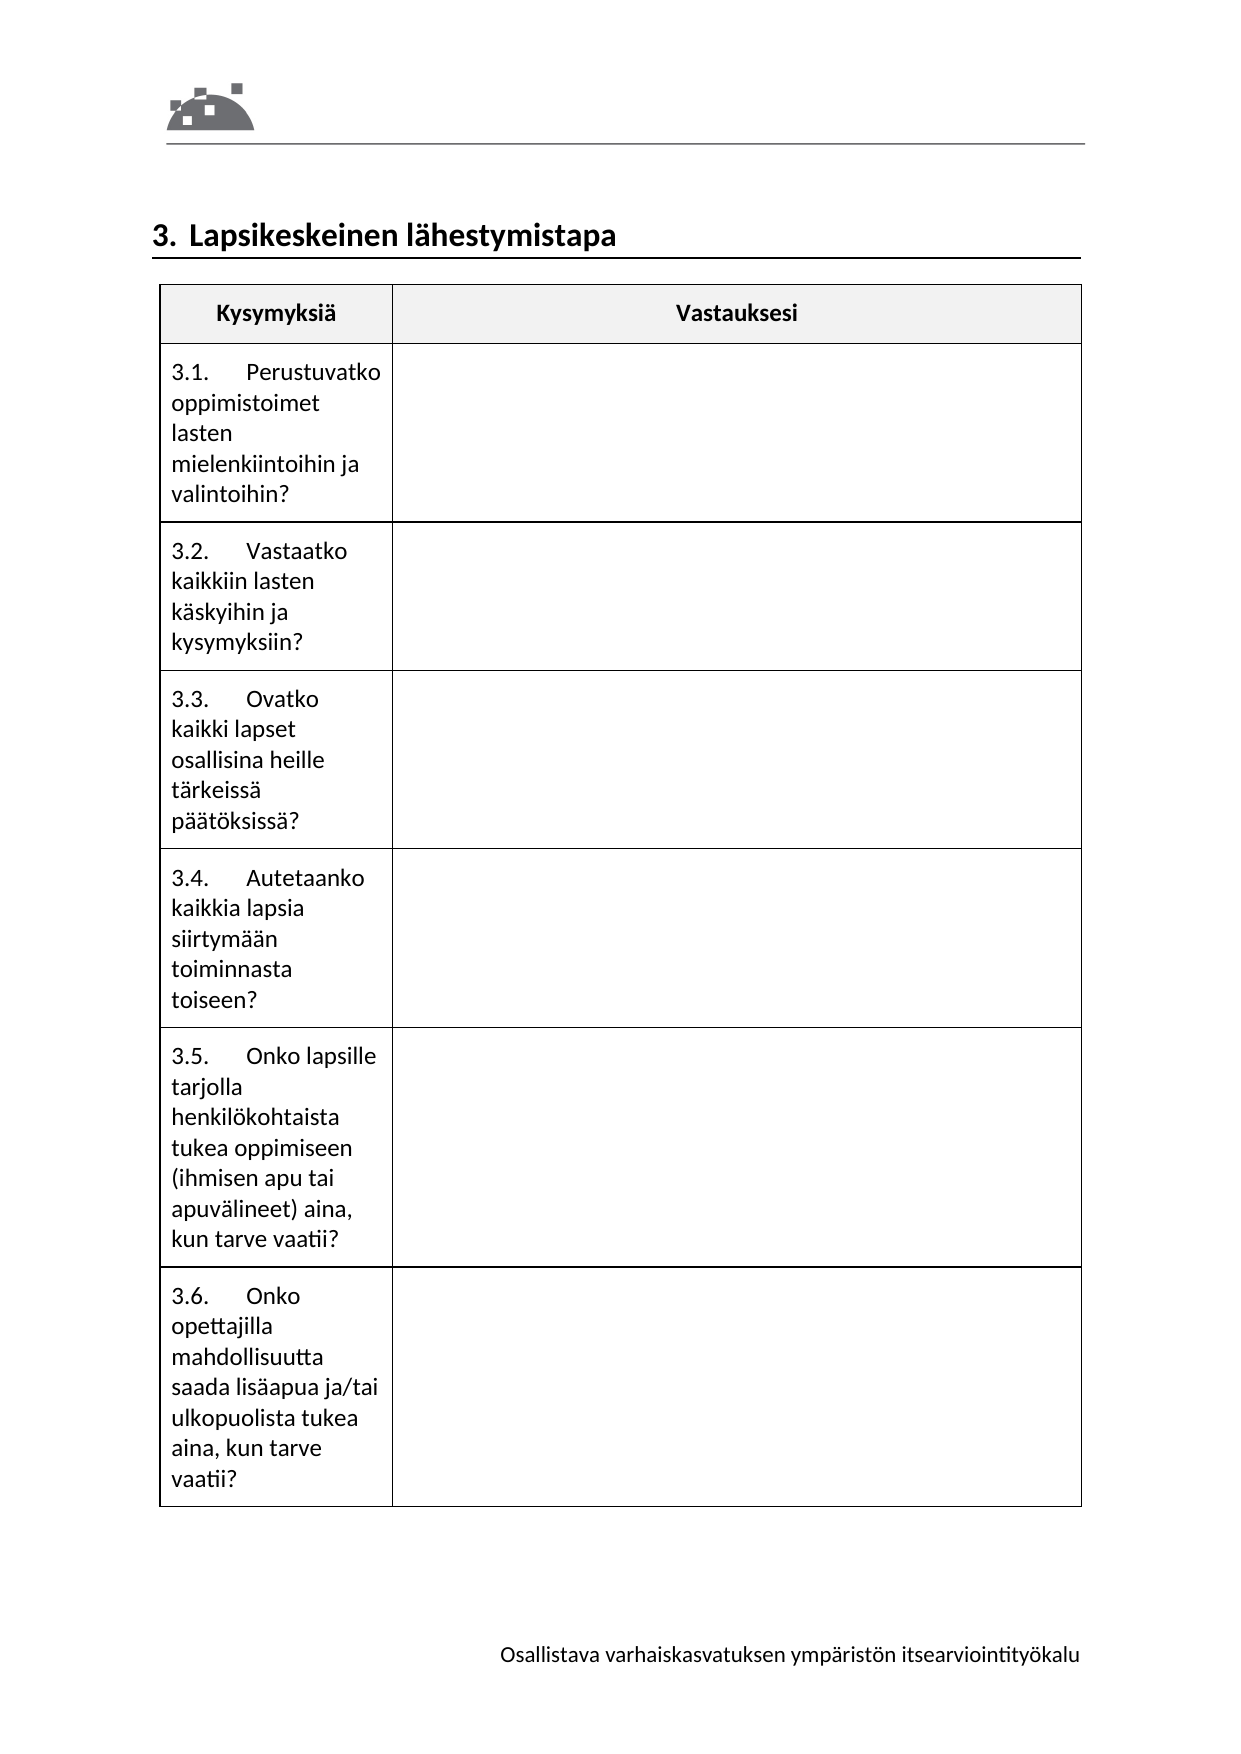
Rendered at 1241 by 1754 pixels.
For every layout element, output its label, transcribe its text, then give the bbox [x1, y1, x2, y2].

table_cell [393, 671, 1081, 848]
table_cell [393, 1028, 1081, 1266]
subtitle Lapsikeskeinen lähestymistapa [152, 214, 1081, 257]
table_cell Ovatko kaikki lapset osallisina heille tärkeissä päätöksissä? [161, 671, 392, 848]
table_header Kysymyksiä [161, 285, 392, 343]
table_cell Autetaanko kaikkia lapsia siirtymään toiminnasta toiseen? [161, 849, 392, 1027]
picture [159, 73, 1090, 152]
table_cell Onko lapsille tarjolla henkilökohtaista tukea oppimiseen (ihmisen apu tai apuvälineet) aina, kun tarve vaatii? [161, 1028, 392, 1266]
table_cell Vastaatko kaikkiin lasten käskyihin ja kysymyksiin? [161, 523, 392, 669]
table_cell [393, 523, 1081, 669]
table_cell Perustuvatko oppimistoimet lasten mielenkiintoihin ja valintoihin? [161, 344, 392, 521]
table_cell [393, 849, 1081, 1027]
table_header Vastauksesi [393, 285, 1081, 343]
table_cell Onko opettajilla mahdollisuutta saada lisäapua ja/tai ulkopuolista tukea aina, kun tarve vaatii? [161, 1268, 392, 1506]
table_cell [393, 344, 1081, 521]
table_cell [393, 1268, 1081, 1506]
